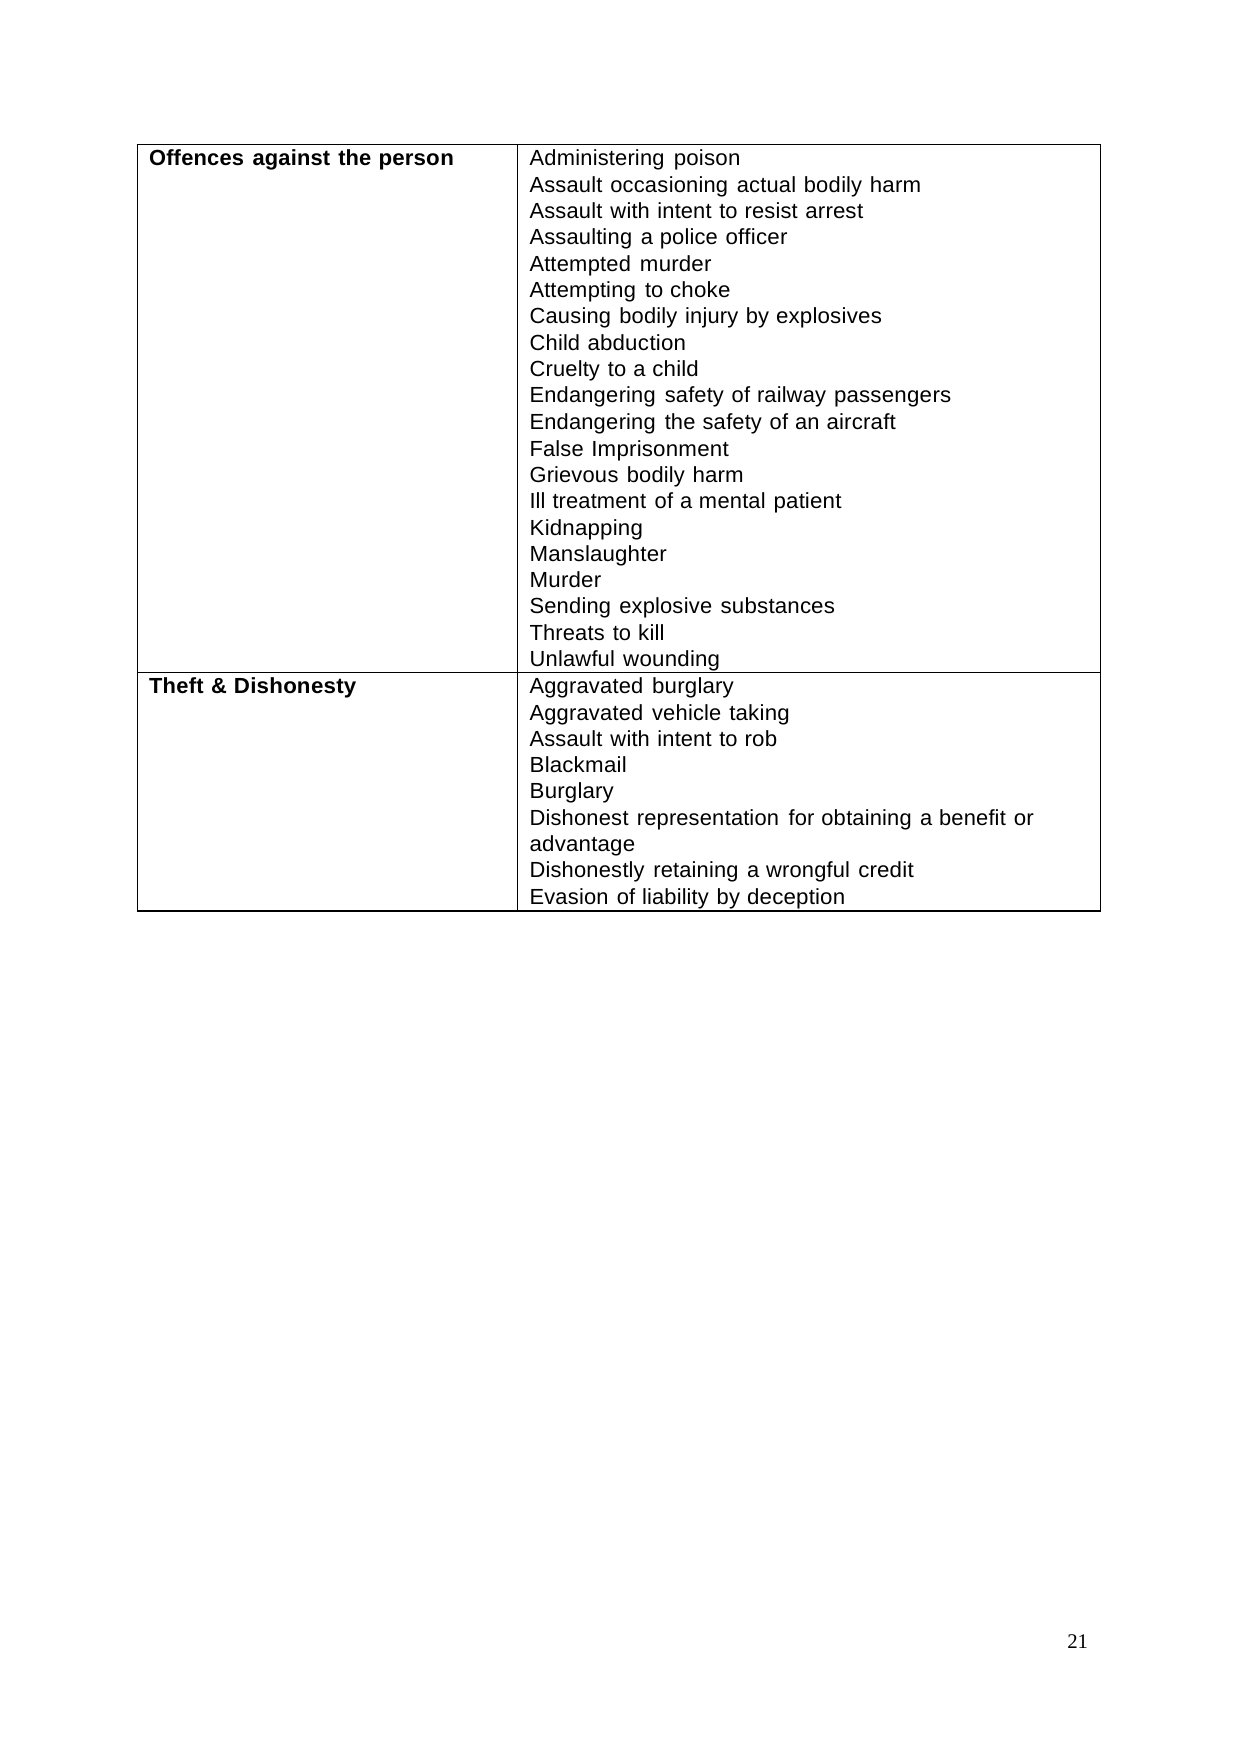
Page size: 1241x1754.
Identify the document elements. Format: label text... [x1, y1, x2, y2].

table_cell Aggravated burglary Aggravated vehicle taking Assault with intent to rob Blackmail Burglary Dishonest representation for obtaining a benefit or advantage Dishonestly retaining a wrongful credit Evasion of liability by deception [518, 673, 1100, 910]
table_cell Offences against the person [138, 145, 517, 672]
table_cell Administering poison Assault occasioning actual bodily harm Assault with intent to resist arrest Assaulting a police officer Attempted murder Attempting to choke Causing bodily injury by explosives Child abduction Cruelty to a child Endangering safety of railway passengers Endangering the safety of an aircraft False Imprisonment Grievous bodily harm Ill treatment of a mental patient Kidnapping Manslaughter Murder Sending explosive substances Threats to kill Unlawful wounding [518, 145, 1100, 672]
table_cell Theft & Dishonesty [138, 673, 517, 910]
